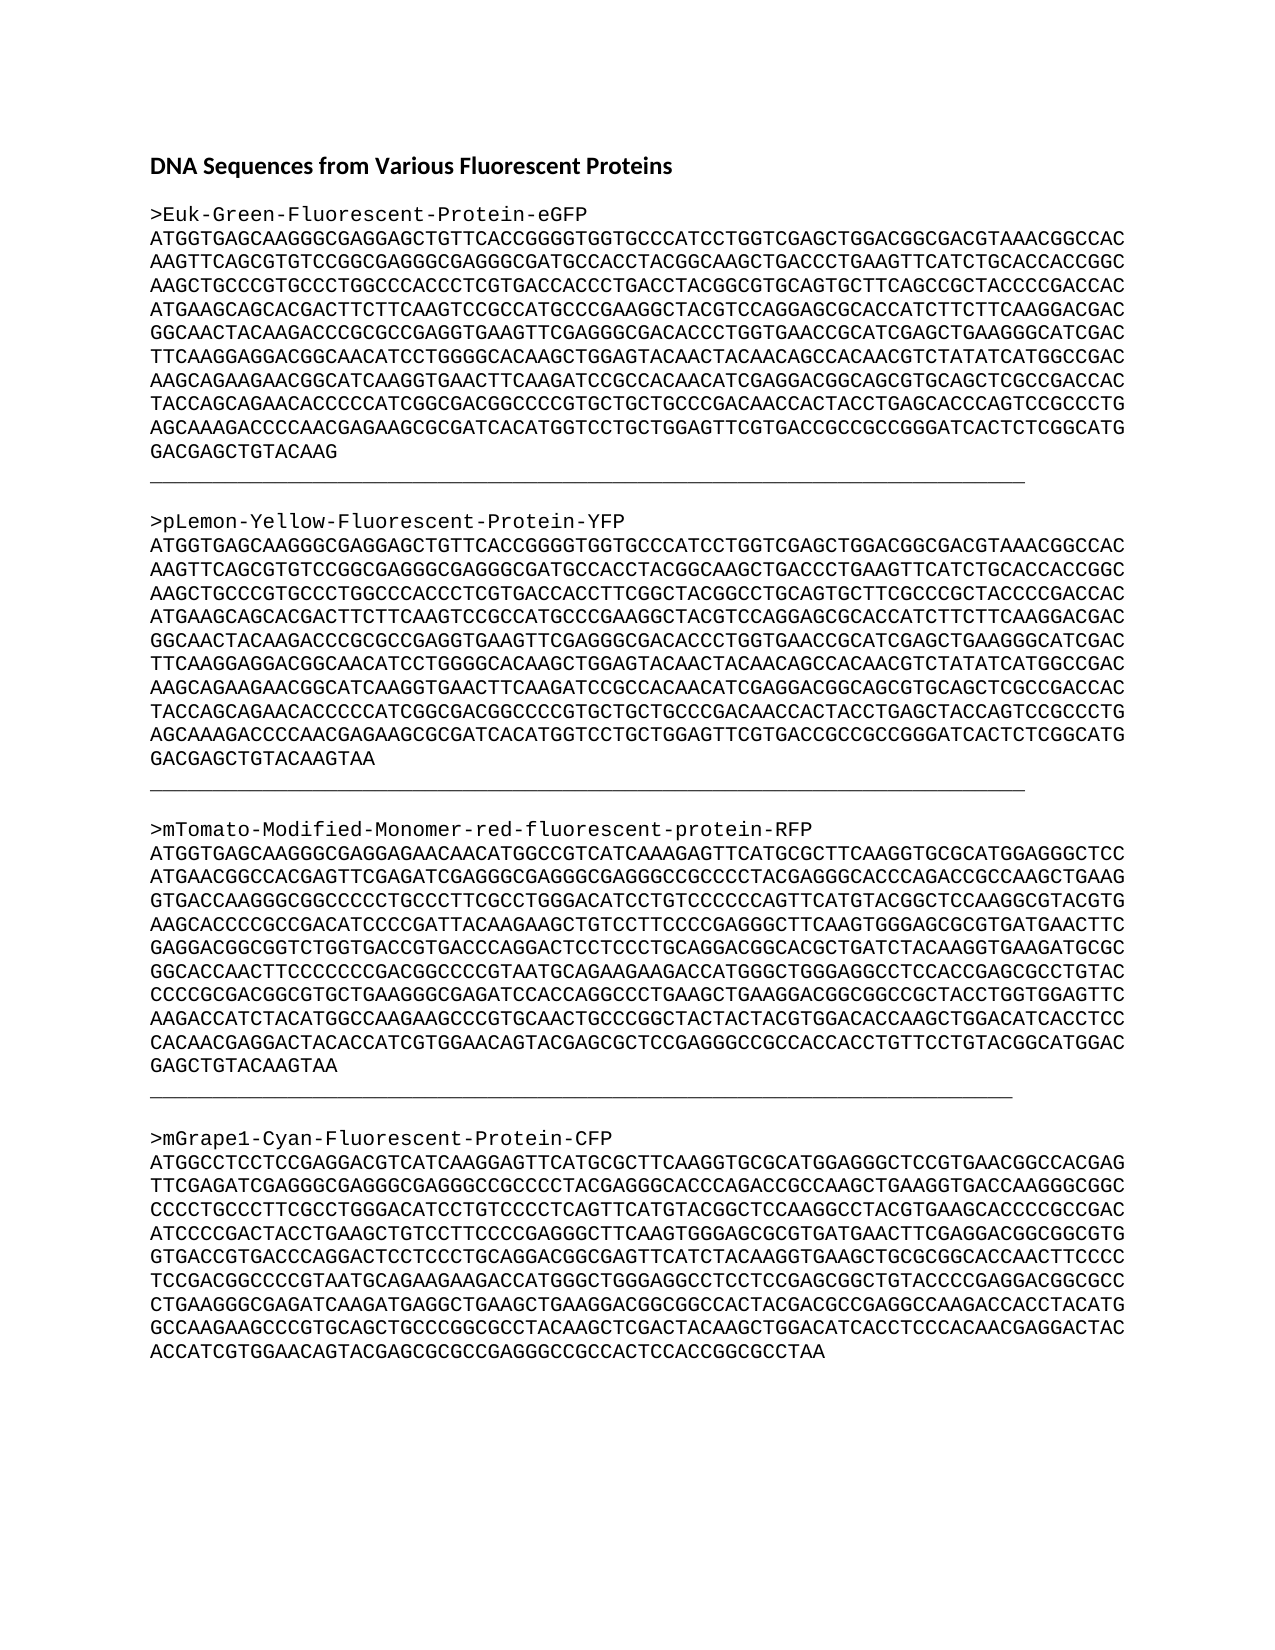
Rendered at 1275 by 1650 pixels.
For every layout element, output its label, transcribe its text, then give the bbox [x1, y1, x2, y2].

text >mGrape1-Cyan-Fluorescent-Protein-CFP [150, 1128, 1125, 1152]
text atggcctcctccgaggacgtcatcaaggagttcatgcgcttcaaggtgcgcatggagggctccgtgaacggccacgagttcgagatcgagggcgagggcgagggccgcccctacgagggcacccagaccgccaagctgaaggtgaccaagggcggccccctgcccttcgcctgggacatcctgtcccctcagttcatgtacggctccaaggcctacgtgaagcaccccgccgacatccccgactacctgaagctgtccttccccgagggcttcaagtgggagcgcgtgatgaacttcgaggacggcggcgtggtgaccgtgacccaggactcctccctgcaggacggcgagttcatctacaaggtgaagctgcgcggcaccaacttcccctccgacggccccgtaatgcagaagaagaccatgggctgggaggcctcctccgagcggctgtaccccgaggacggcgccctgaagggcgagatcaagatgaggctgaagctgaaggacggcggccactacgacgccgaggccaagaccacctacatggccaagaagcccgtgcagctgcccggcgcctacaagctcgactacaagctggacatcacctcccacaacgaggactacaccatcgtggaacagtacgagcgcgccgagggccgccactccaccggcgcctaa [150, 1152, 1125, 1364]
text >mTomato-Modified-Monomer-red-fluorescent-protein-RFP [150, 819, 1125, 843]
text DNA Sequences from Various Fluorescent Proteins [150, 150, 1125, 181]
text >pLemon-Yellow-Fluorescent-Protein-YFP [150, 512, 1125, 535]
text atggtgagcaagggcgaggagaacaacatggccgtcatcaaagagttcatgcgcttcaaggtgcgcatggagggctccatgaacggccacgagttcgagatcgagggcgagggcgagggccgcccctacgagggcacccagaccgccaagctgaaggtgaccaagggcggccccctgcccttcgcctgggacatcctgtccccccagttcatgtacggctccaaggcgtacgtgaagcaccccgccgacatccccgattacaagaagctgtccttccccgagggcttcaagtgggagcgcgtgatgaacttcgaggacggcggtctggtgaccgtgacccaggactcctccctgcaggacggcacgctgatctacaaggtgaagatgcgcggcaccaacttcccccccgacggccccgtaatgcagaagaagaccatgggctgggaggcctccaccgagcgcctgtacccccgcgacggcgtgctgaagggcgagatccaccaggccctgaagctgaaggacggcggccgctacctggtggagttcaagaccatctacatggccaagaagcccgtgcaactgcccggctactactacgtggacaccaagctggacatcacctcccacaacgaggactacaccatcgtggaacagtacgagcgctccgagggccgccaccacctgttcctgtacggcatggacgagctgtacaagtaa [150, 843, 1125, 1079]
text ______________________________________________________________________ [150, 772, 1125, 795]
text >Euk-Green-Fluorescent-Protein-eGFP [150, 204, 1125, 228]
text ATGGTGAGCAAGGGCGAGGAGCTGTTCACCGGGGTGGTGCCCATCCTGGTCGAGCTGGACGGCGACGTAAACGGCCACAAGTTCAGCGTGTCCGGCGAGGGCGAGGGCGATGCCACCTACGGCAAGCTGACCCTGAAGTTCATCTGCACCACCGGCAAGCTGCCCGTGCCCTGGCCCACCCTCGTGACCACCCTGACCTACGGCGTGCAGTGCTTCAGCCGCTACCCCGACCACATGAAGCAGCACGACTTCTTCAAGTCCGCCATGCCCGAAGGCTACGTCCAGGAGCGCACCATCTTCTTCAAGGACGACGGCAACTACAAGACCCGCGCCGAGGTGAAGTTCGAGGGCGACACCCTGGTGAACCGCATCGAGCTGAAGGGCATCGACTTCAAGGAGGACGGCAACATCCTGGGGCACAAGCTGGAGTACAACTACAACAGCCACAACGTCTATATCATGGCCGACAAGCAGAAGAACGGCATCAAGGTGAACTTCAAGATCCGCCACAACATCGAGGACGGCAGCGTGCAGCTCGCCGACCACTACCAGCAGAACACCCCCATCGGCGACGGCCCCGTGCTGCTGCCCGACAACCACTACCTGAGCACCCAGTCCGCCCTGAGCAAAGACCCCAACGAGAAGCGCGATCACATGGTCCTGCTGGAGTTCGTGACCGCCGCCGGGATCACTCTCGGCATGGACGAGCTGTACAAG [150, 228, 1125, 464]
text ATGGTGAGCAAGGGCGAGGAGCTGTTCACCGGGGTGGTGCCCATCCTGGTCGAGCTGGACGGCGACGTAAACGGCCACAAGTTCAGCGTGTCCGGCGAGGGCGAGGGCGATGCCACCTACGGCAAGCTGACCCTGAAGTTCATCTGCACCACCGGCAAGCTGCCCGTGCCCTGGCCCACCCTCGTGACCACCTTCGGCTACGGCCTGCAGTGCTTCGCCCGCTACCCCGACCACATGAAGCAGCACGACTTCTTCAAGTCCGCCATGCCCGAAGGCTACGTCCAGGAGCGCACCATCTTCTTCAAGGACGACGGCAACTACAAGACCCGCGCCGAGGTGAAGTTCGAGGGCGACACCCTGGTGAACCGCATCGAGCTGAAGGGCATCGACTTCAAGGAGGACGGCAACATCCTGGGGCACAAGCTGGAGTACAACTACAACAGCCACAACGTCTATATCATGGCCGACAAGCAGAAGAACGGCATCAAGGTGAACTTCAAGATCCGCCACAACATCGAGGACGGCAGCGTGCAGCTCGCCGACCACTACCAGCAGAACACCCCCATCGGCGACGGCCCCGTGCTGCTGCCCGACAACCACTACCTGAGCTACCAGTCCGCCCTGAGCAAAGACCCCAACGAGAAGCGCGATCACATGGTCCTGCTGGAGTTCGTGACCGCCGCCGGGATCACTCTCGGCATGGACGAGCTGTACAAGTAA [150, 535, 1125, 772]
text _____________________________________________________________________ [150, 1079, 1125, 1103]
text ______________________________________________________________________ [150, 464, 1125, 488]
